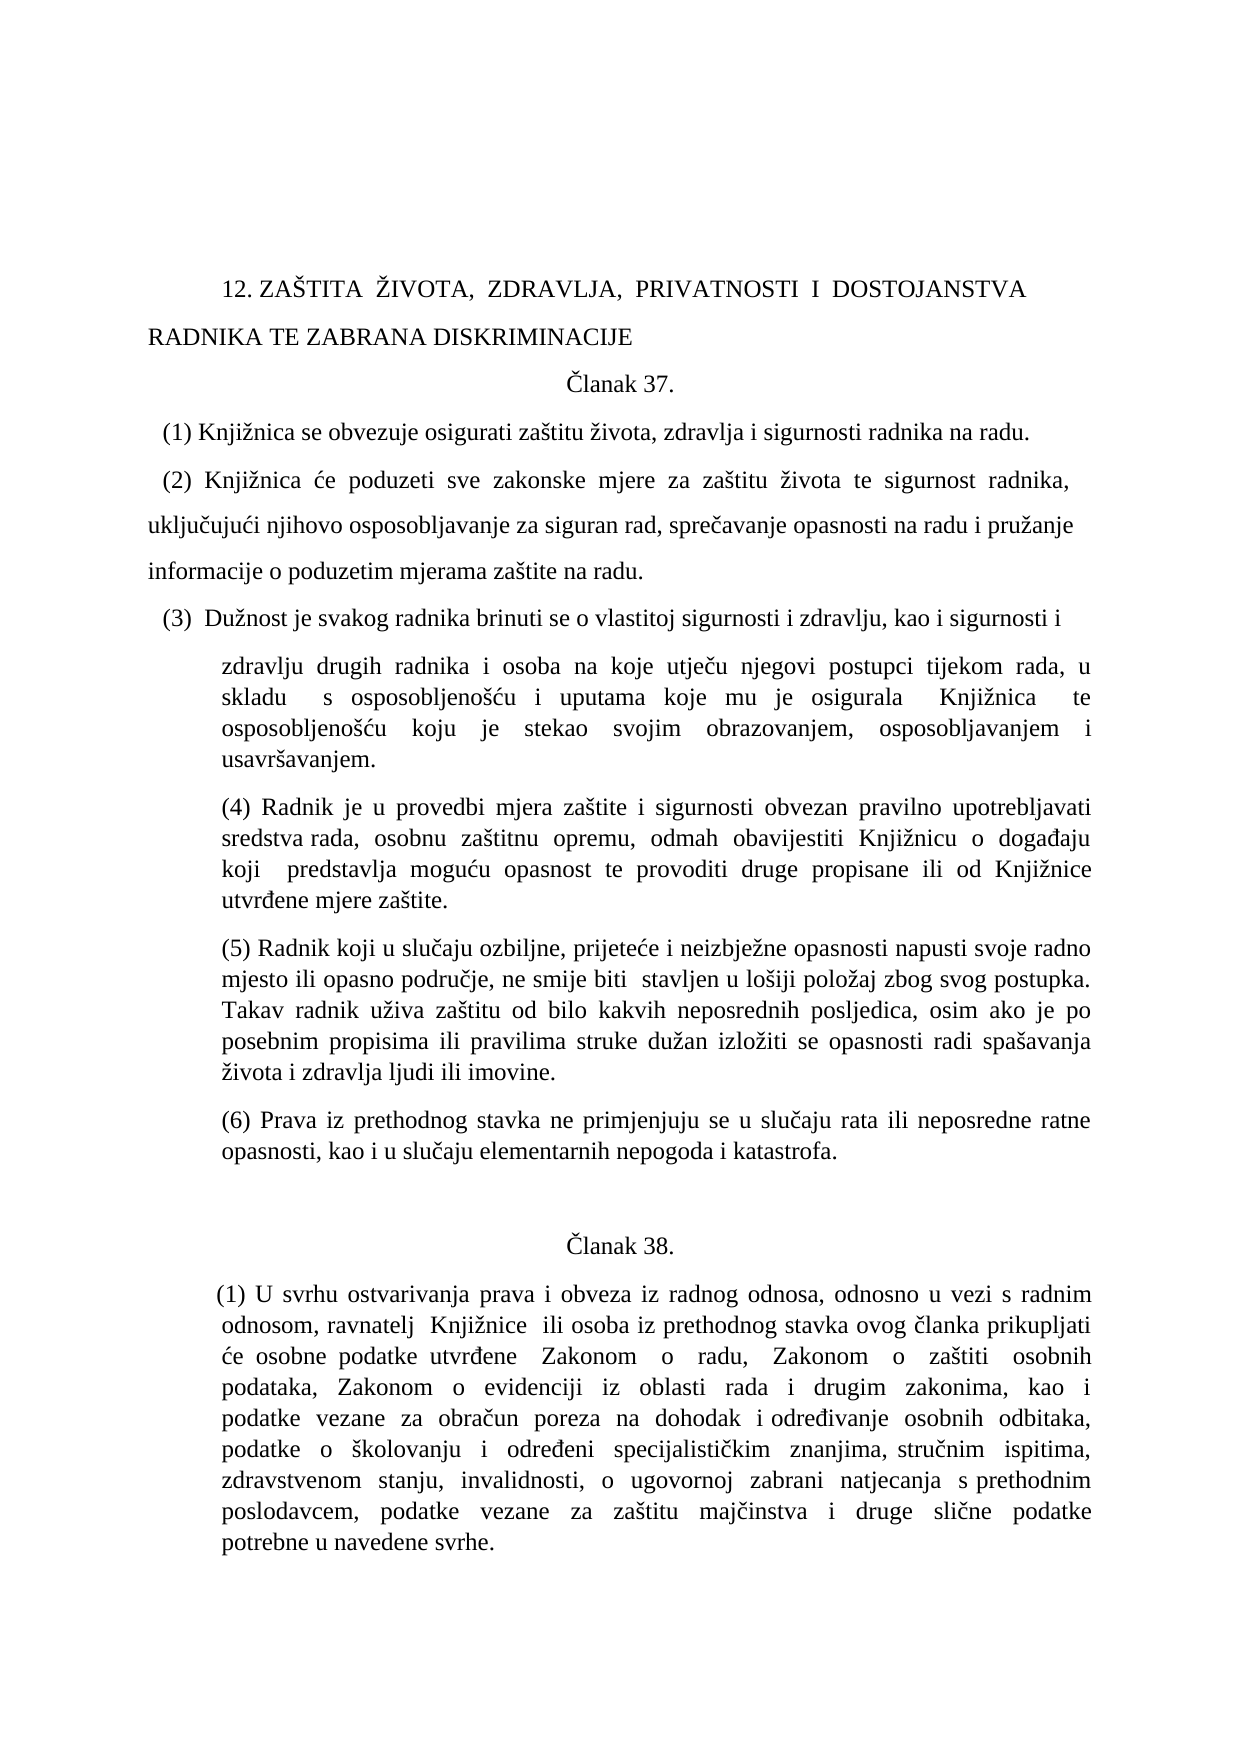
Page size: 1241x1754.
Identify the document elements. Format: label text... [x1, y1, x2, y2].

text uključujući njihovo osposobljavanje za siguran rad, sprečavanje opasnosti na radu i pružanje [148, 510, 1093, 539]
text Članak 37. [148, 369, 1093, 398]
text (1) Knjižnica se obvezuje osigurati zaštitu života, zdravlja i sigurnosti radnika na radu. [148, 417, 1093, 446]
list ZAŠTITA ŽIVOTA, ZDRAVLJA, PRIVATNOSTI I DOSTOJANSTVA [221, 274, 1093, 303]
text RADNIKA TE ZABRANA DISKRIMINACIJE [148, 322, 1093, 351]
text (5) Radnik koji u slučaju ozbiljne, prijeteće i neizbježne opasnosti napusti svoje radno mjesto ili opasno područje, ne smije biti stavljen u lošiji položaj zbog svog postupka. Takav radnik uživa zaštitu od bilo kakvih neposrednih posljedica, osim ako je po posebnim propisima ili pravilima struke dužan izložiti se opasnosti radi spašavanja života i zdravlja ljudi ili imovine. [221, 933, 1093, 1086]
text (3) Dužnost je svakog radnika brinuti se o vlastitoj sigurnosti i zdravlju, kao i sigurnosti i [148, 603, 1093, 632]
text (1) U svrhu ostvarivanja prava i obveza iz radnog odnosa, odnosno u vezi s radnim odnosom, ravnatelj Knjižnice ili osoba iz prethodnog stavka ovog članka prikupljati će osobne podatke utvrđene Zakonom o radu, Zakonom o zaštiti osobnih podataka, Zakonom o evidenciji iz oblasti rada i drugim zakonima, kao i podatke vezane za obračun poreza na dohodak i određivanje osobnih odbitaka, podatke o školovanju i određeni specijalističkim znanjima, stručnim ispitima, zdravstvenom stanju, invalidnosti, o ugovornoj zabrani natjecanja s prethodnim poslodavcem, podatke vezane za zaštitu majčinstva i druge slične podatke potrebne u navedene svrhe. [207, 1279, 1093, 1556]
text informacije o poduzetim mjerama zaštite na radu. [148, 556, 1093, 584]
text zdravlju drugih radnika i osoba na koje utječu njegovi postupci tijekom rada, u skladu s osposobljenošću i uputama koje mu je osigurala Knjižnica te osposobljenošću koju je stekao svojim obrazovanjem, osposobljavanjem i usavršavanjem. [221, 651, 1093, 773]
text (4) Radnik je u provedbi mjera zaštite i sigurnosti obvezan pravilno upotrebljavati sredstva rada, osobnu zaštitnu opremu, odmah obavijestiti Knjižnicu o događaju koji predstavlja moguću opasnost te provoditi druge propisane ili od Knjižnice utvrđene mjere zaštite. [148, 792, 1093, 914]
text Članak 38. [148, 1231, 1093, 1260]
text (2) Knjižnica će poduzeti sve zakonske mjere za zaštitu života te sigurnost radnika, [148, 465, 1093, 494]
text (6) Prava iz prethodnog stavka ne primjenjuju se u slučaju rata ili neposredne ratne opasnosti, kao i u slučaju elementarnih nepogoda i katastrofa. [148, 1105, 1093, 1164]
